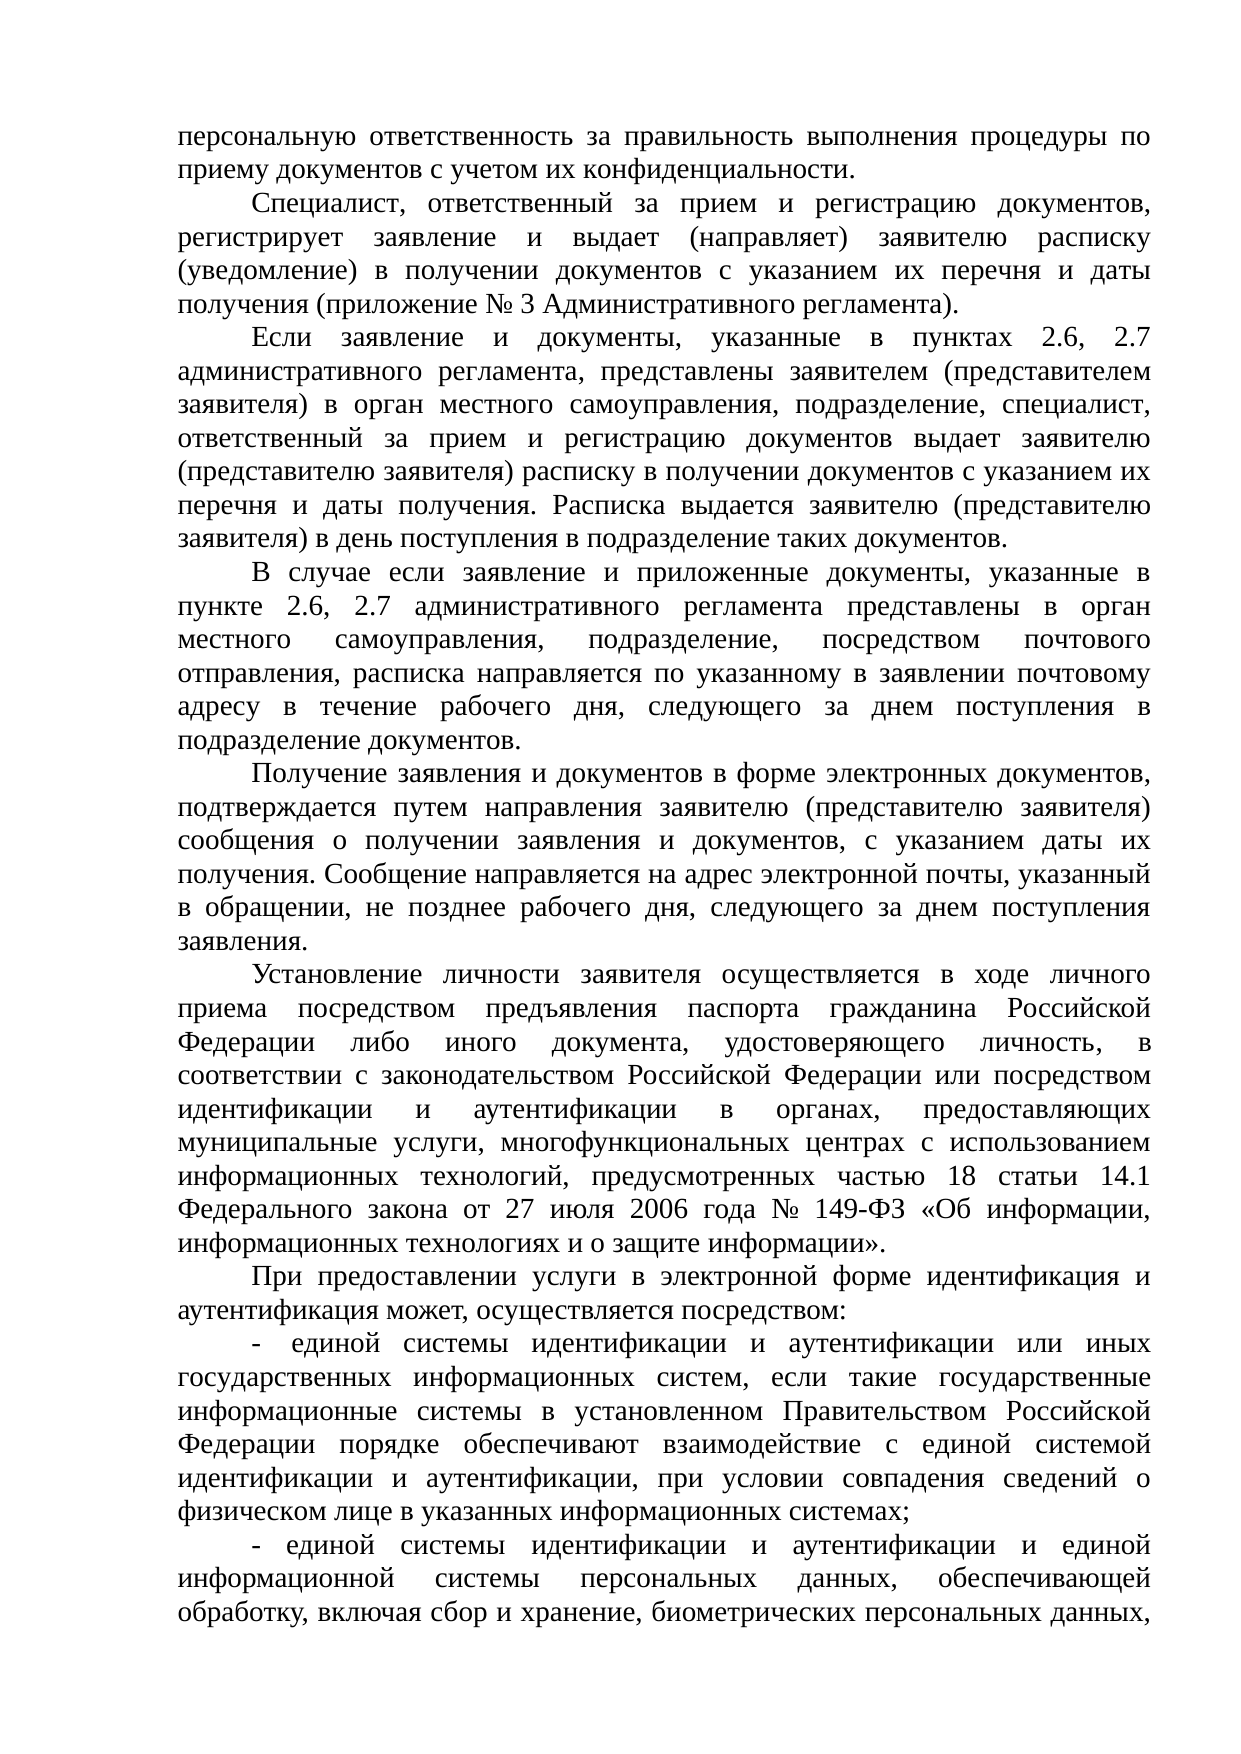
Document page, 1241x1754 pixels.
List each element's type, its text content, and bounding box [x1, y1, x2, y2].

text Если заявление и документы, указанные в пунктах 2.6, 2.7 административного регламента, представлены заявителем (представителем заявителя) в орган местного самоуправления, подразделение, специалист, ответственный за прием и регистрацию документов выдает заявителю (представителю заявителя) расписку в получении документов с указанием их перечня и даты получения. Расписка выдается заявителю (представителю заявителя) в день поступления в подразделение таких документов. [177, 319, 1152, 554]
text При предоставлении услуги в электронной форме идентификация и аутентификация может, осуществляется посредством: [177, 1258, 1152, 1326]
text В случае если заявление и приложенные документы, указанные в пункте 2.6, 2.7 административного регламента представлены в орган местного самоуправления, подразделение, посредством почтового отправления, расписка направляется по указанному в заявлении почтовому адресу в течение рабочего дня, следующего за днем поступления в подразделение документов. [177, 554, 1152, 755]
text - единой системы идентификации и аутентификации или иных государственных информационных систем, если такие государственные информационные системы в установленном Правительством Российской Федерации порядке обеспечивают взаимодействие с единой системой идентификации и аутентификации, при условии совпадения сведений о физическом лице в указанных информационных системах; [177, 1326, 1152, 1527]
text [177, 118, 1152, 185]
text Установление личности заявителя осуществляется в ходе личного приема посредством предъявления паспорта гражданина Российской Федерации либо иного документа, удостоверяющего личность, в соответствии с законодательством Российской Федерации или посредством идентификации и аутентификации в органах, предоставляющих муниципальные услуги, многофункциональных центрах с использованием информационных технологий, предусмотренных частью 18 статьи 14.1 Федерального закона от 27 июля 2006 года № 149-ФЗ «Об информации, информационных технологиях и о защите информации». [177, 957, 1152, 1258]
text Получение заявления и документов в форме электронных документов, подтверждается путем направления заявителю (представителю заявителя) сообщения о получении заявления и документов, с указанием даты их получения. Сообщение направляется на адрес электронной почты, указанный в обращении, не позднее рабочего дня, следующего за днем поступления заявления. [177, 755, 1152, 957]
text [177, 1527, 1152, 1627]
text Специалист, ответственный за прием и регистрацию документов, регистрирует заявление и выдает (направляет) заявителю расписку (уведомление) в получении документов с указанием их перечня и даты получения (приложение № 3 Административного регламента). [177, 185, 1152, 319]
